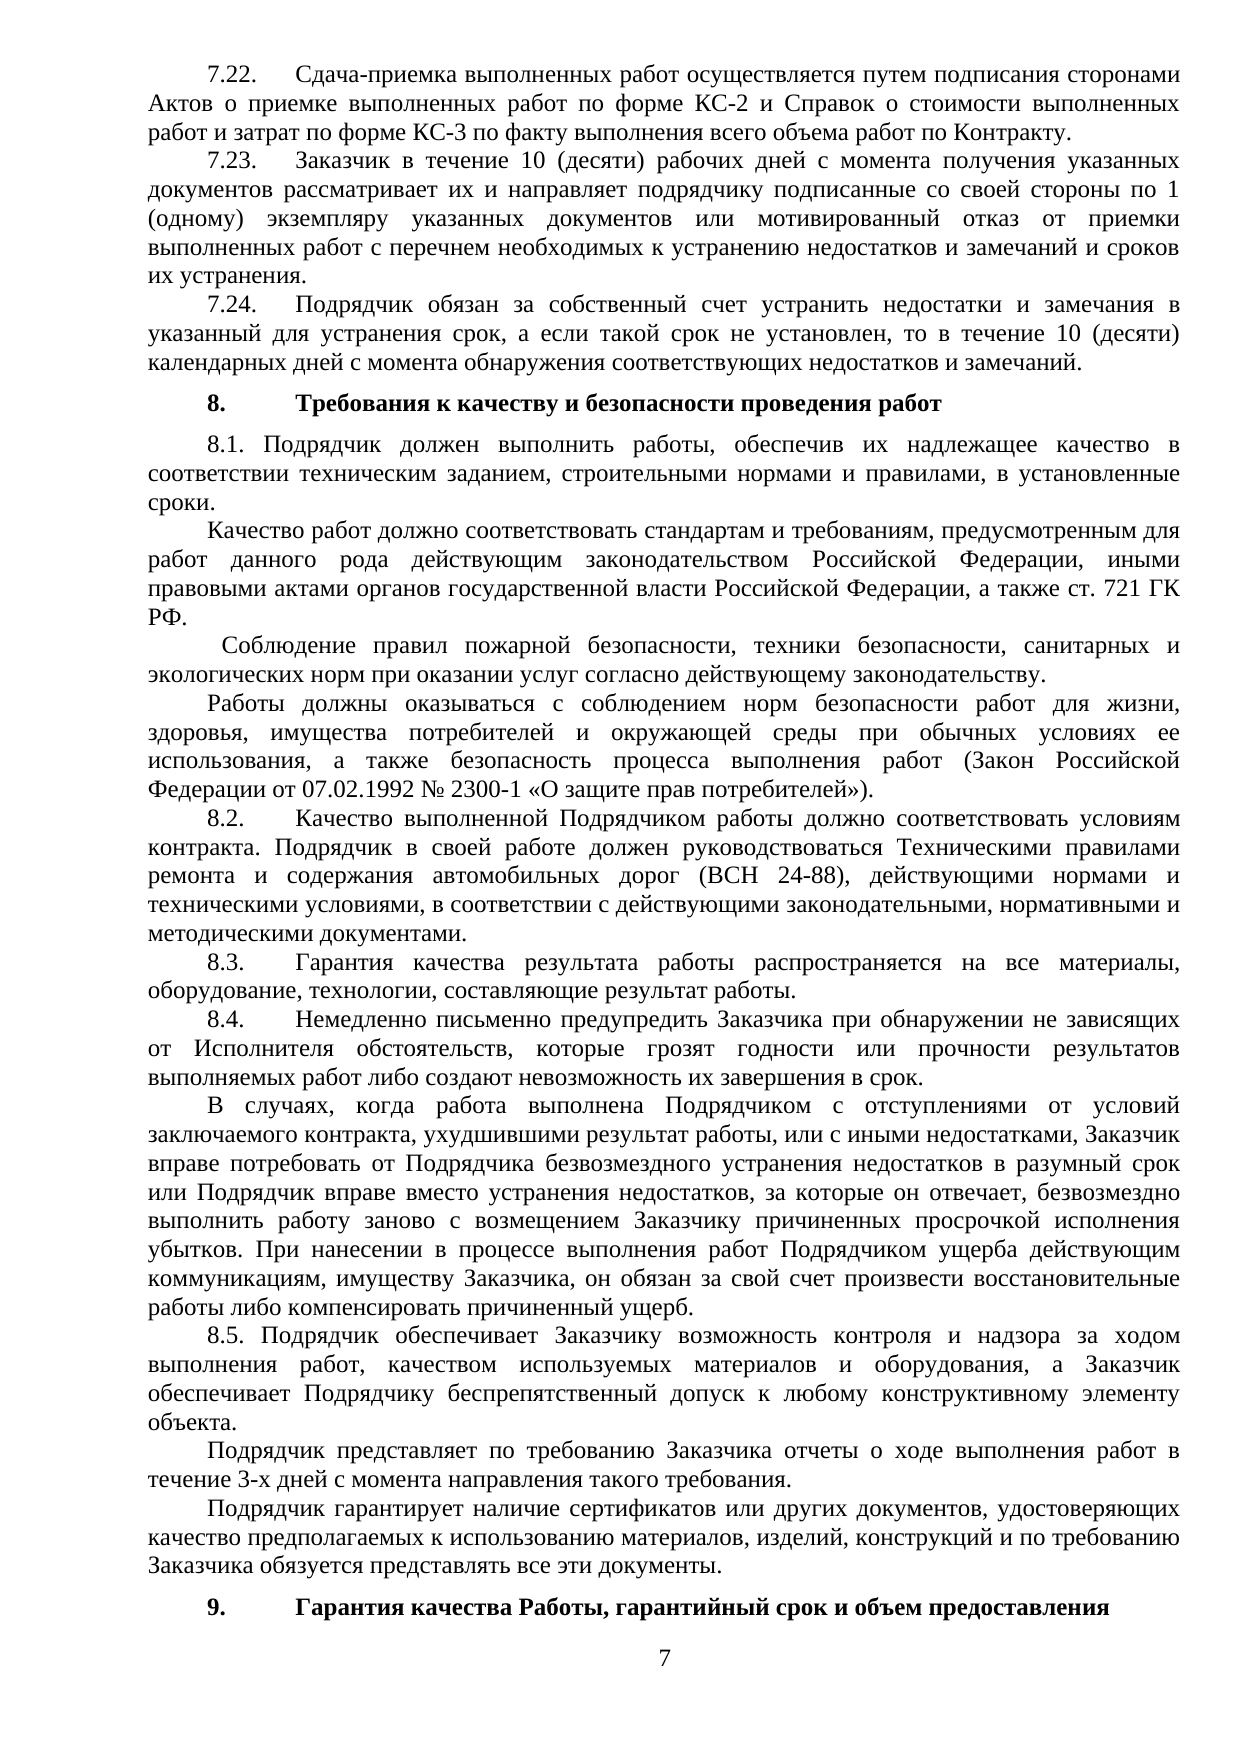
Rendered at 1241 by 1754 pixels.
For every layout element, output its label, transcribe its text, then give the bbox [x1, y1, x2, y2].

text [148, 1592, 1181, 1620]
list Требования к качеству и безопасности проведения работ [148, 388, 1181, 417]
text Работы должны оказываться с соблюдением норм безопасности работ для жизни, здоровья, имущества потребителей и окружающей среды при обычных условиях ее использования, а также безопасность процесса выполнения работ (Закон Российской Федерации от 07.02.1992 № 2300-1 «О защите прав потребителей»). [148, 688, 1181, 803]
text Подрядчик представляет по требованию Заказчика отчеты о ходе выполнения работ в течение 3-х дней с момента направления такого требования. [148, 1435, 1181, 1493]
text 8.4. Немедленно письменно предупредить Заказчика при обнаружении не зависящих от Исполнителя обстоятельств, которые грозят годности или прочности результатов выполняемых работ либо создают невозможность их завершения в срок. [148, 1004, 1181, 1090]
text Качество работ должно соответствовать стандартам и требованиям, предусмотренным для работ данного рода действующим законодательством Российской Федерации, иными правовыми актами органов государственной власти Российской Федерации, а также ст. 721 ГК РФ. [148, 515, 1181, 630]
text В случаях, когда работа выполнена Подрядчиком с отступлениями от условий заключаемого контракта, ухудшившими результат работы, или с иными недостатками, Заказчик вправе потребовать от Подрядчика безвозмездного устранения недостатков в разумный срок или Подрядчик вправе вместо устранения недостатков, за которые он отвечает, безвозмездно выполнить работу заново с возмещением Заказчику причиненных просрочкой исполнения убытков. При нанесении в процессе выполнения работ Подрядчиком ущерба действующим коммуникациям, имуществу Заказчика, он обязан за свой счет произвести восстановительные работы либо компенсировать причиненный ущерб. [148, 1090, 1181, 1320]
text 8.1. Подрядчик должен выполнить работы, обеспечив их надлежащее качество в соответствии техническим заданием, строительными нормами и правилами, в установленные сроки. [148, 429, 1181, 515]
text Подрядчик гарантирует наличие сертификатов или других документов, удостоверяющих качество предполагаемых к использованию материалов, изделий, конструкций и по требованию Заказчика обязуется представлять все эти документы. [148, 1493, 1181, 1579]
text 8.2. Качество выполненной Подрядчиком работы должно соответствовать условиям контракта. Подрядчик в своей работе должен руководствоваться Техническими правилами ремонта и содержания автомобильных дорог (ВСН 24-88), действующими нормами и техническими условиями, в соответствии с действующими законодательными, нормативными и методическими документами. [148, 803, 1181, 947]
list Заказчик в течение 10 (десяти) рабочих дней с момента получения указанных документов рассматривает их и направляет подрядчику подписанные со своей стороны по 1 (одному) экземпляру указанных документов или мотивированный отказ от приемки выполненных работ с перечнем необходимых к устранению недостатков и замечаний и сроков их устранения. [148, 145, 1181, 289]
list Подрядчик обязан за собственный счет устранить недостатки и замечания в указанный для устранения срок, а если такой срок не установлен, то в течение 10 (десяти) календарных дней с момента обнаружения соответствующих недостатков и замечаний. [148, 289, 1181, 375]
list Сдача-приемка выполненных работ осуществляется путем подписания сторонами Актов о приемке выполненных работ по форме КС-2 и Справок о стоимости выполненных работ и затрат по форме КС-3 по факту выполнения всего объема работ по Контракту. [148, 59, 1181, 145]
text Соблюдение правил пожарной безопасности, техники безопасности, санитарных и экологических норм при оказании услуг согласно действующему законодательству. [148, 630, 1181, 688]
text 8.3. Гарантия качества результата работы распространяется на все материалы, оборудование, технологии, составляющие результат работы. [148, 947, 1181, 1004]
text 8.5. Подрядчик обеспечивает Заказчику возможность контроля и надзора за ходом выполнения работ, качеством используемых материалов и оборудования, а Заказчик обеспечивает Подрядчику беспрепятственный допуск к любому конструктивному элементу объекта. [148, 1320, 1181, 1435]
